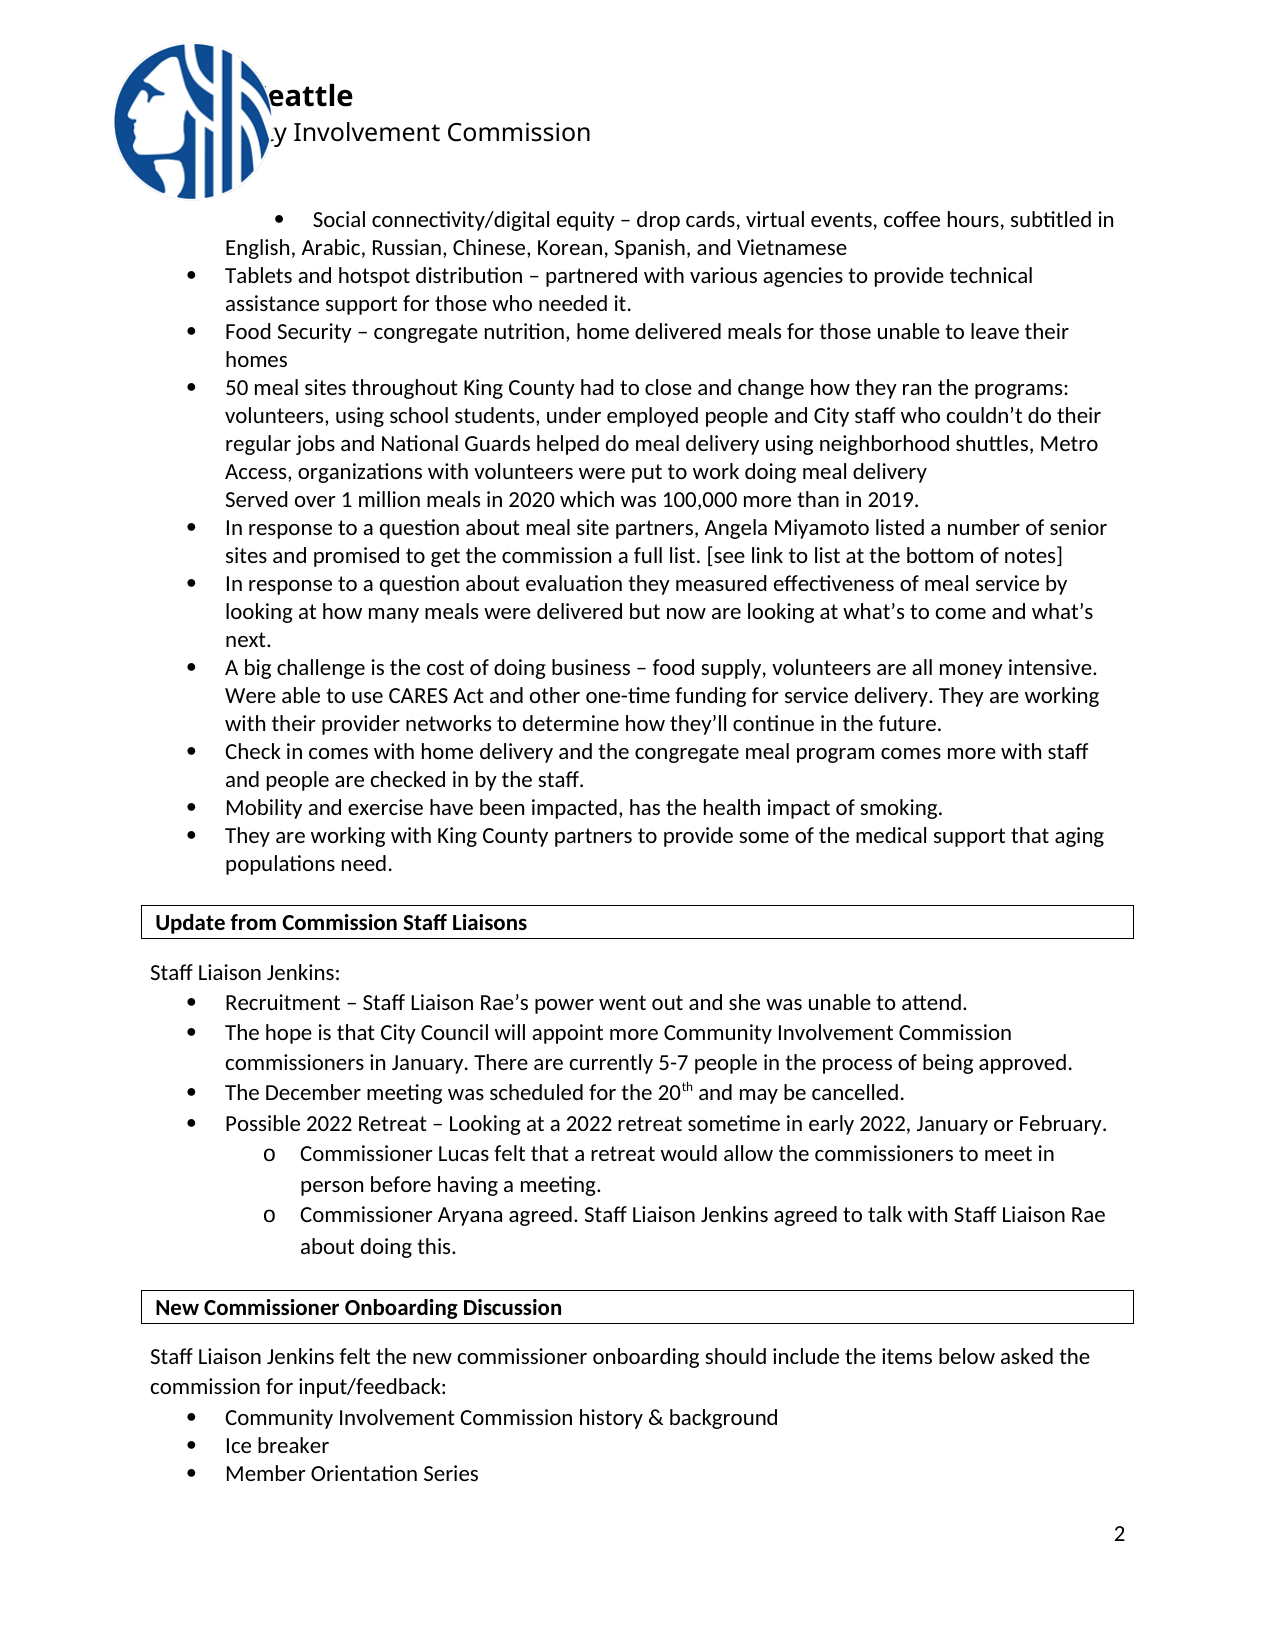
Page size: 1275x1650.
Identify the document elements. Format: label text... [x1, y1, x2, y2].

list Possible 2022 Retreat – Looking at a 2022 retreat sometime in early 2022, January or February. [187, 1109, 1125, 1137]
list Served over 1 million meals in 2020 which was 100,000 more than in 2019. [225, 485, 1125, 513]
text Staff Liaison Jenkins: [150, 958, 1125, 986]
list A big challenge is the cost of doing business – food supply, volunteers are all money intensive. Were able to use CARES Act and other one-time funding for service delivery. They are working with their provider networks to determine how they’ll continue in the future. [187, 653, 1125, 737]
list In response to a question about meal site partners, Angela Miyamoto listed a number of senior sites and promised to get the commission a full list. [see link to list at the bottom of notes] [187, 513, 1125, 569]
list The December meeting was scheduled for the 20th and may be cancelled. [187, 1078, 1125, 1106]
list Member Orientation Series [187, 1459, 1125, 1487]
list Recruitment – Staff Liaison Rae’s power went out and she was unable to attend. [187, 988, 1125, 1016]
list They are working with King County partners to provide some of the medical support that aging populations need. [187, 821, 1125, 877]
list Check in comes with home delivery and the congregate meal program comes more with staff and people are checked in by the staff. [187, 737, 1125, 793]
subtitle Update from Commission Staff Liaisons [142, 906, 1133, 938]
list Tablets and hotspot distribution – partnered with various agencies to provide technical assistance support for those who needed it. [187, 261, 1125, 317]
list The hope is that City Council will appoint more Community Involvement Commission commissioners in January. There are currently 5-7 people in the process of being approved. [187, 1018, 1125, 1076]
subtitle New Commissioner Onboarding Discussion [142, 1291, 1133, 1323]
list Commissioner Aryana agreed. Staff Liaison Jenkins agreed to talk with Staff Liaison Rae about doing this. [262, 1200, 1125, 1260]
text Staff Liaison Jenkins felt the new commissioner onboarding should include the items below asked the commission for input/feedback: [150, 1342, 1125, 1401]
list Food Security – congregate nutrition, home delivered meals for those unable to leave their homes [187, 317, 1125, 373]
list Community Involvement Commission history & background [187, 1403, 1125, 1431]
picture [106, 34, 275, 206]
list In response to a question about evaluation they measured effectiveness of meal service by looking at how many meals were delivered but now are looking at what’s to come and what’s next. [187, 569, 1125, 653]
list 50 meal sites throughout King County had to close and change how they ran the programs: volunteers, using school students, under employed people and City staff who couldn’t do their regular jobs and National Guards helped do meal delivery using neighborhood shuttles, Metro Access, organizations with volunteers were put to work doing meal delivery [187, 373, 1125, 485]
list Mobility and exercise have been impacted, has the health impact of smoking. [187, 793, 1125, 821]
list Commissioner Lucas felt that a retreat would allow the commissioners to meet in person before having a meeting. [262, 1139, 1125, 1198]
list Ice breaker [187, 1431, 1125, 1459]
list Social connectivity/digital equity – drop cards, virtual events, coffee hours, subtitled in English, Arabic, Russian, Chinese, Korean, Spanish, and Vietnamese [187, 205, 1125, 261]
